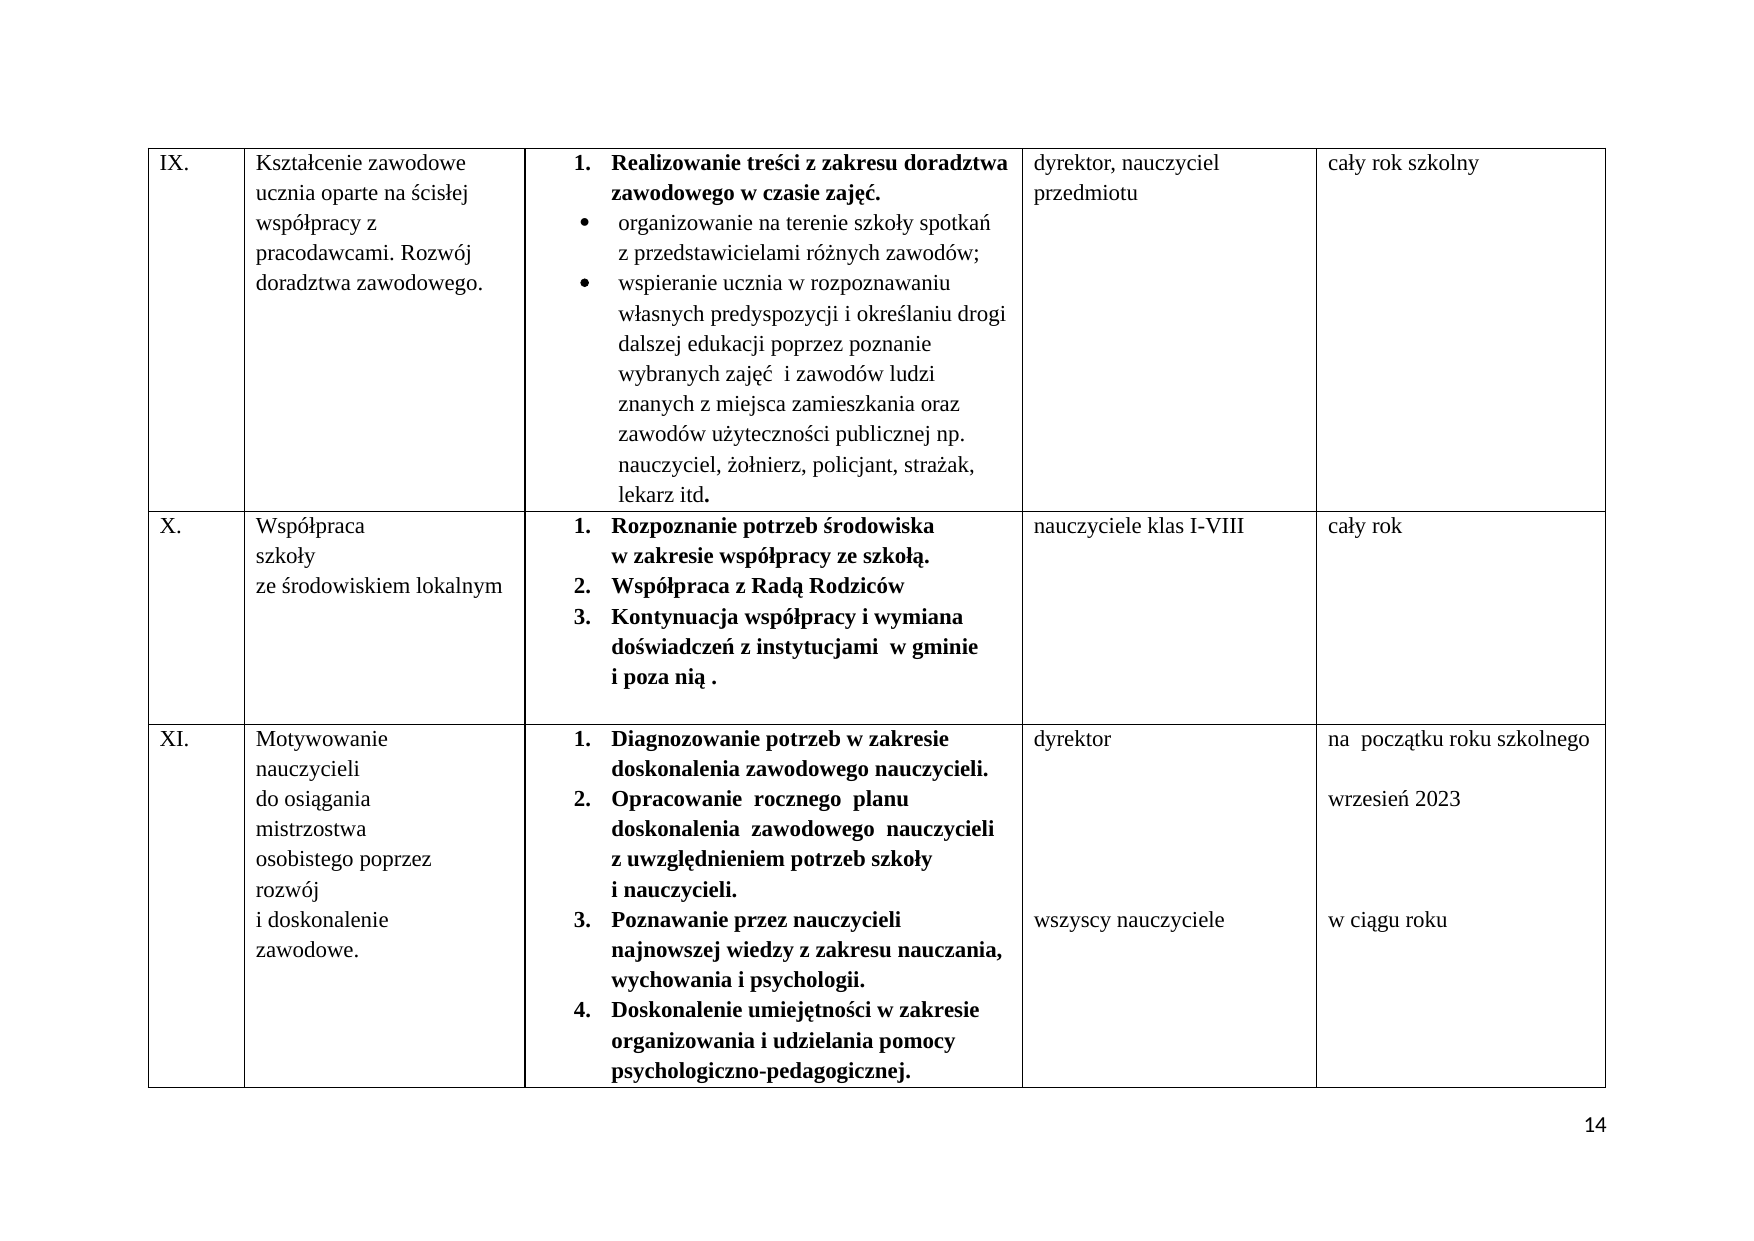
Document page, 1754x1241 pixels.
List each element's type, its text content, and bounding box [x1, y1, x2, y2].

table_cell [526, 725, 1022, 1087]
table_cell dyrektor, nauczyciel przedmiotu [1023, 149, 1316, 511]
table_cell nauczyciele klas I-VIII [1023, 512, 1316, 724]
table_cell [245, 725, 524, 1087]
table_cell X. [149, 512, 244, 724]
table_cell Realizowanie treści z zakresu doradztwa zawodowego w czasie zajęć. organizowanie na terenie szkoły spotkań z przedstawicielami różnych zawodów; wspieranie ucznia w rozpoznawaniu własnych predyspozycji i określaniu drogi dalszej edukacji poprzez poznanie wybranych zajęć i zawodów ludzi znanych z miejsca zamieszkania oraz zawodów użyteczności publicznej np. nauczyciel, żołnierz, policjant, strażak, lekarz itd. [526, 149, 1022, 511]
table_cell Współpraca szkoły ze środowiskiem lokalnym [245, 512, 524, 724]
table_cell IX. [149, 149, 244, 511]
table_cell cały rok [1317, 512, 1605, 724]
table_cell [1317, 725, 1605, 1087]
table_cell XI. [149, 725, 244, 1087]
table_cell Rozpoznanie potrzeb środowiska w zakresie współpracy ze szkołą. Współpraca z Radą Rodziców Kontynuacja współpracy i wymiana doświadczeń z instytucjami w gminie i poza nią . [526, 512, 1022, 724]
table_cell Kształcenie zawodowe ucznia oparte na ścisłej współpracy z pracodawcami. Rozwój doradztwa zawodowego. [245, 149, 524, 511]
table_cell cały rok szkolny [1317, 149, 1605, 511]
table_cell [1023, 725, 1316, 1087]
